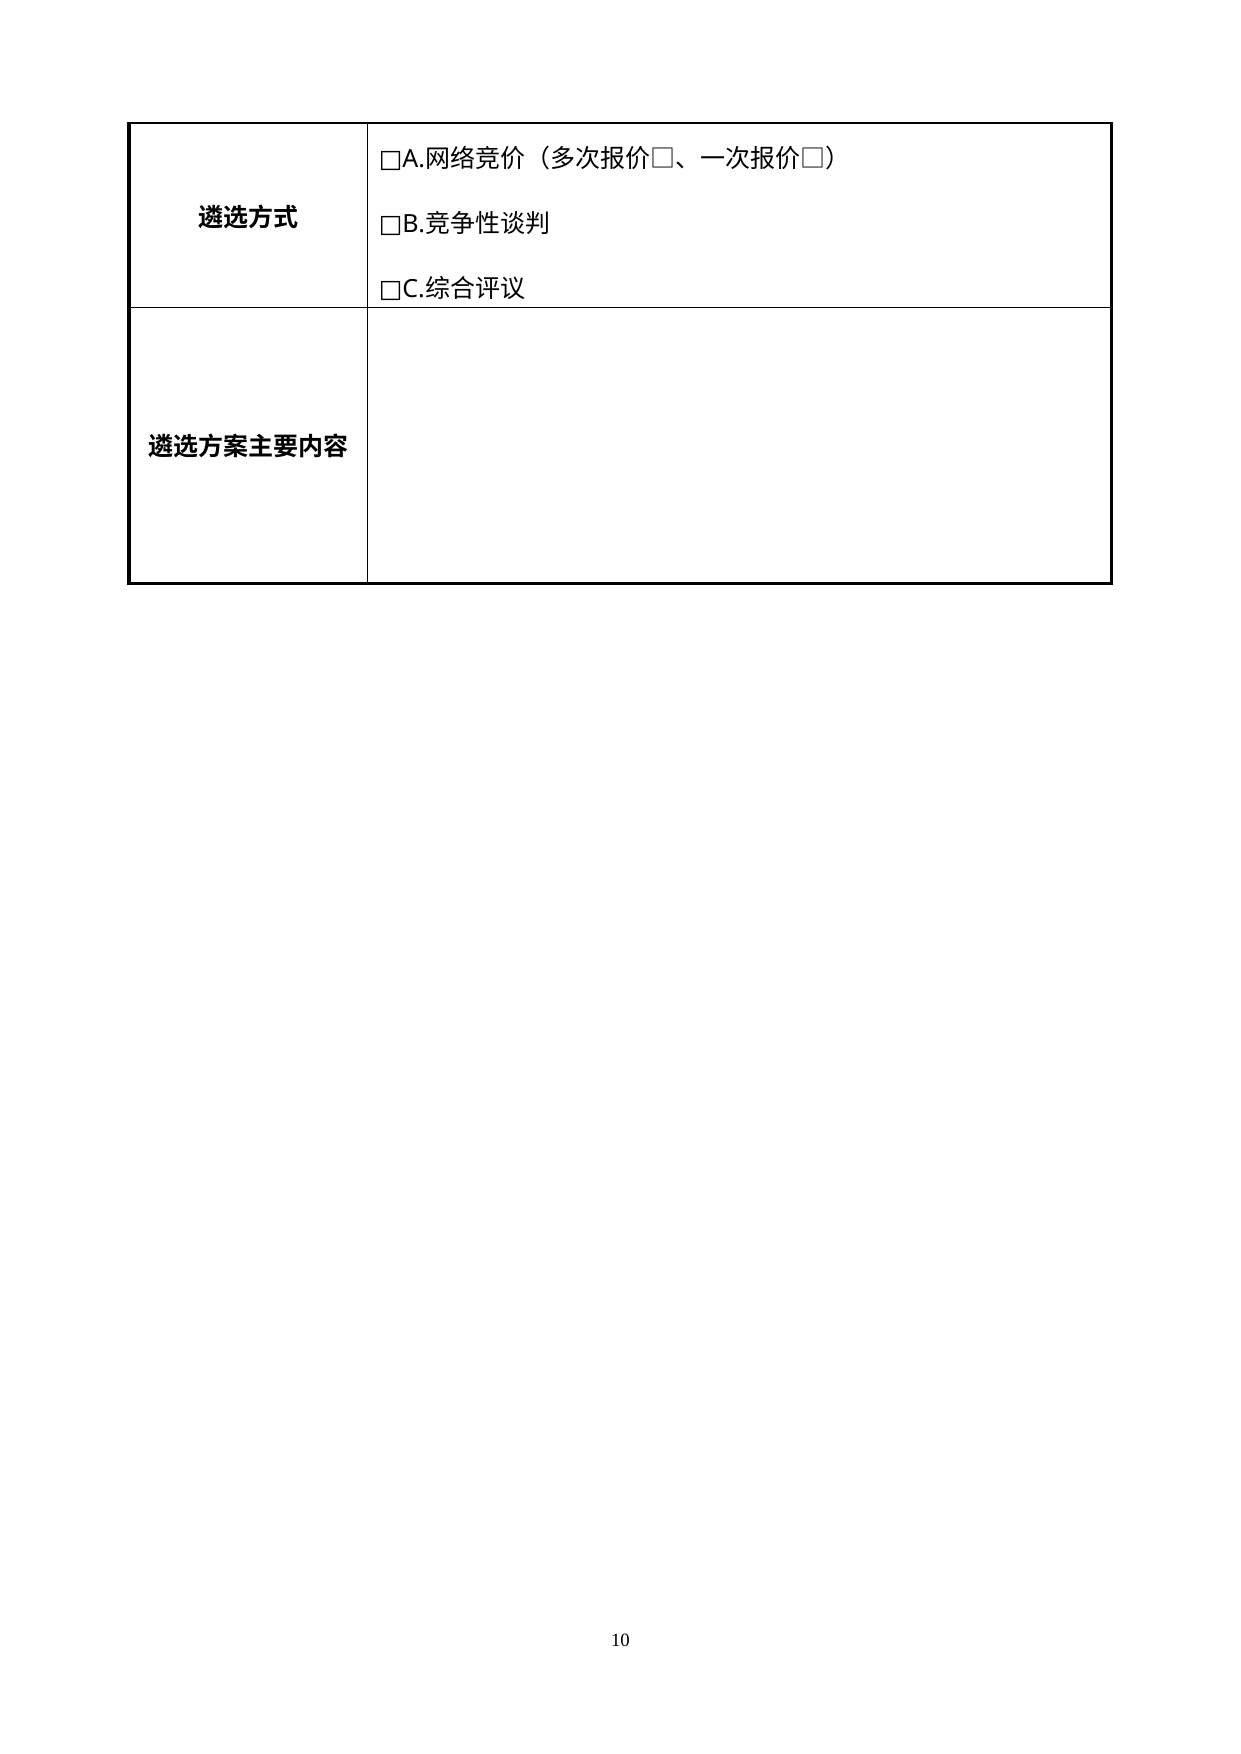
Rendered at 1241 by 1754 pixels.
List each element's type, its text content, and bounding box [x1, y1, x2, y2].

table_cell □A.网络竞价（多次报价□、一次报价□） □B.竞争性谈判 □C.综合评议 [368, 124, 1110, 307]
table_cell [368, 308, 1110, 582]
table_cell 遴选方案主要内容 [131, 308, 367, 582]
table_cell 遴选方式 [131, 124, 367, 307]
